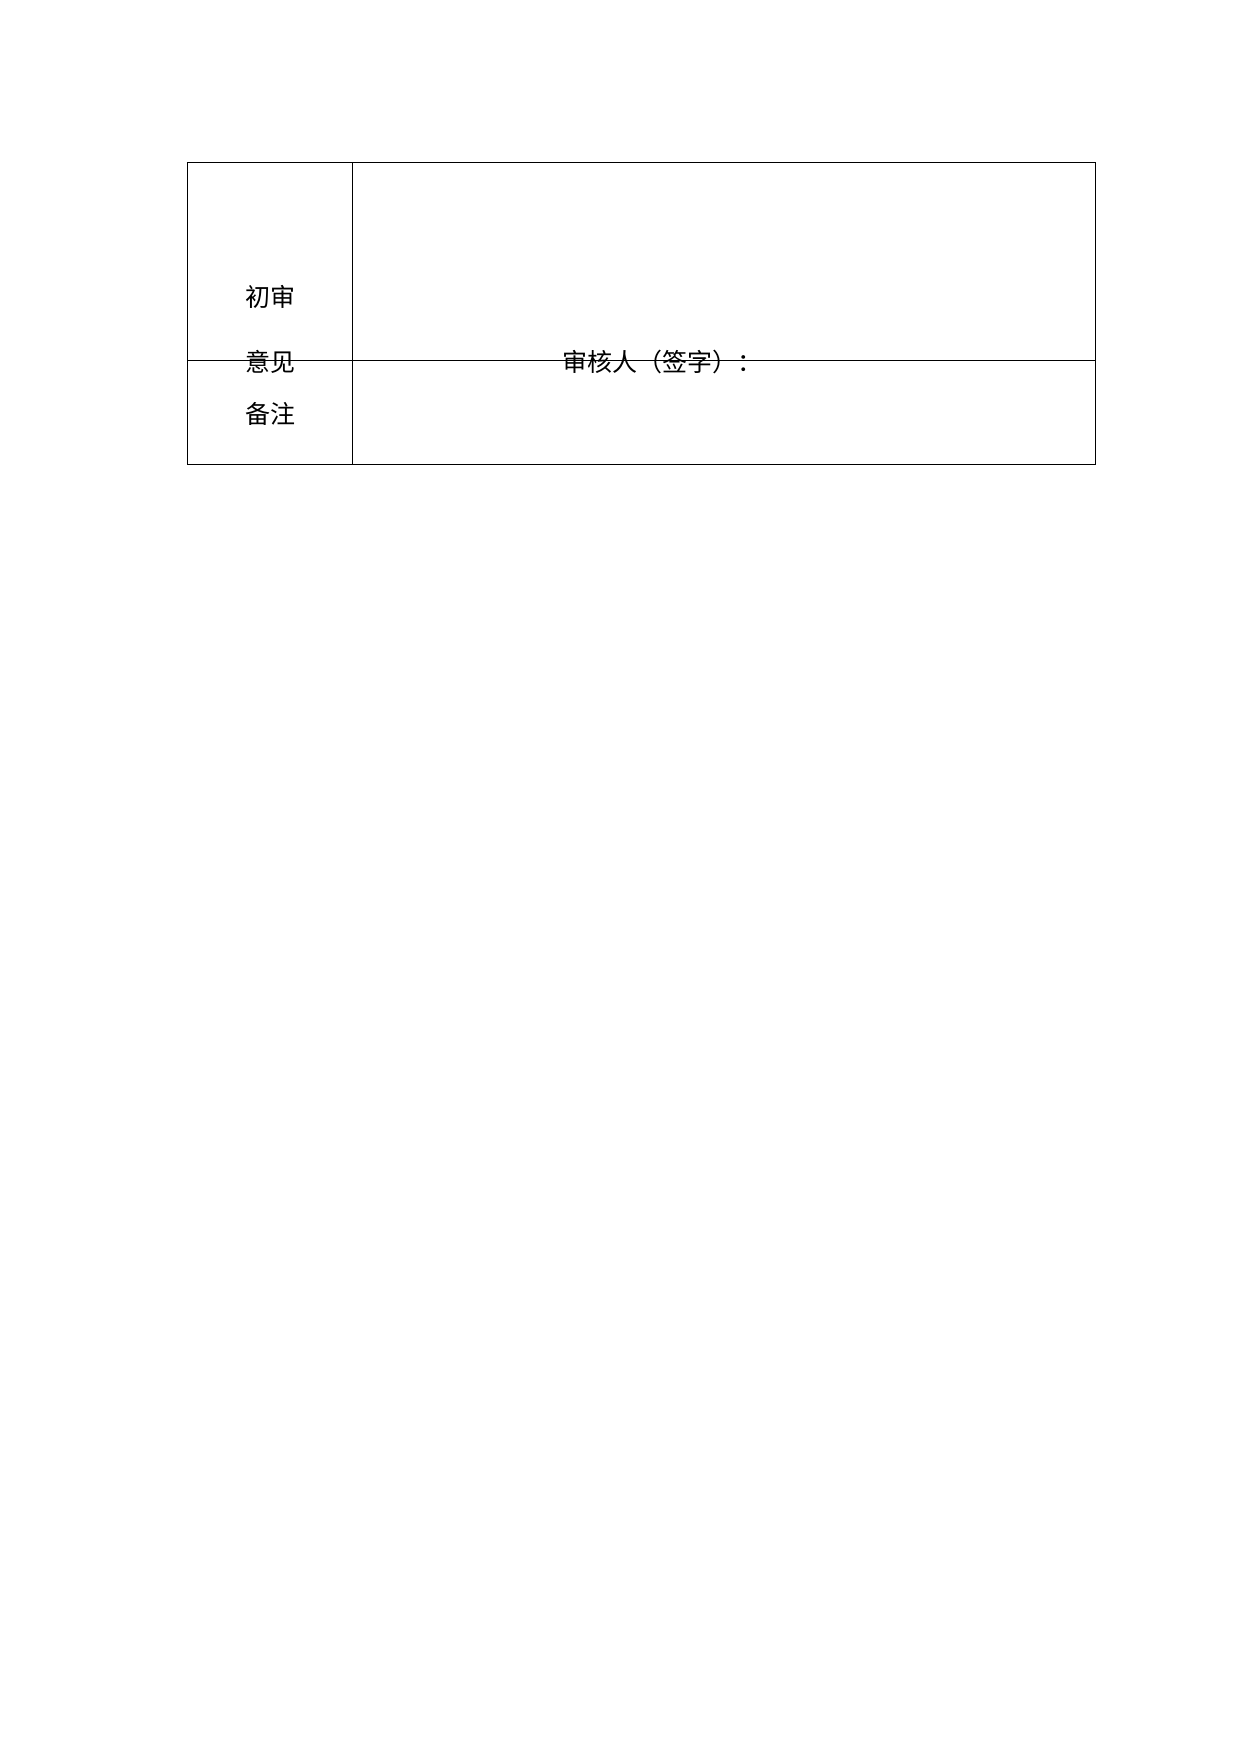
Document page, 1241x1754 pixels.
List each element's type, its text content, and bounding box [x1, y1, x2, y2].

table_cell [353, 361, 1095, 464]
table_cell 备注 [188, 361, 352, 464]
